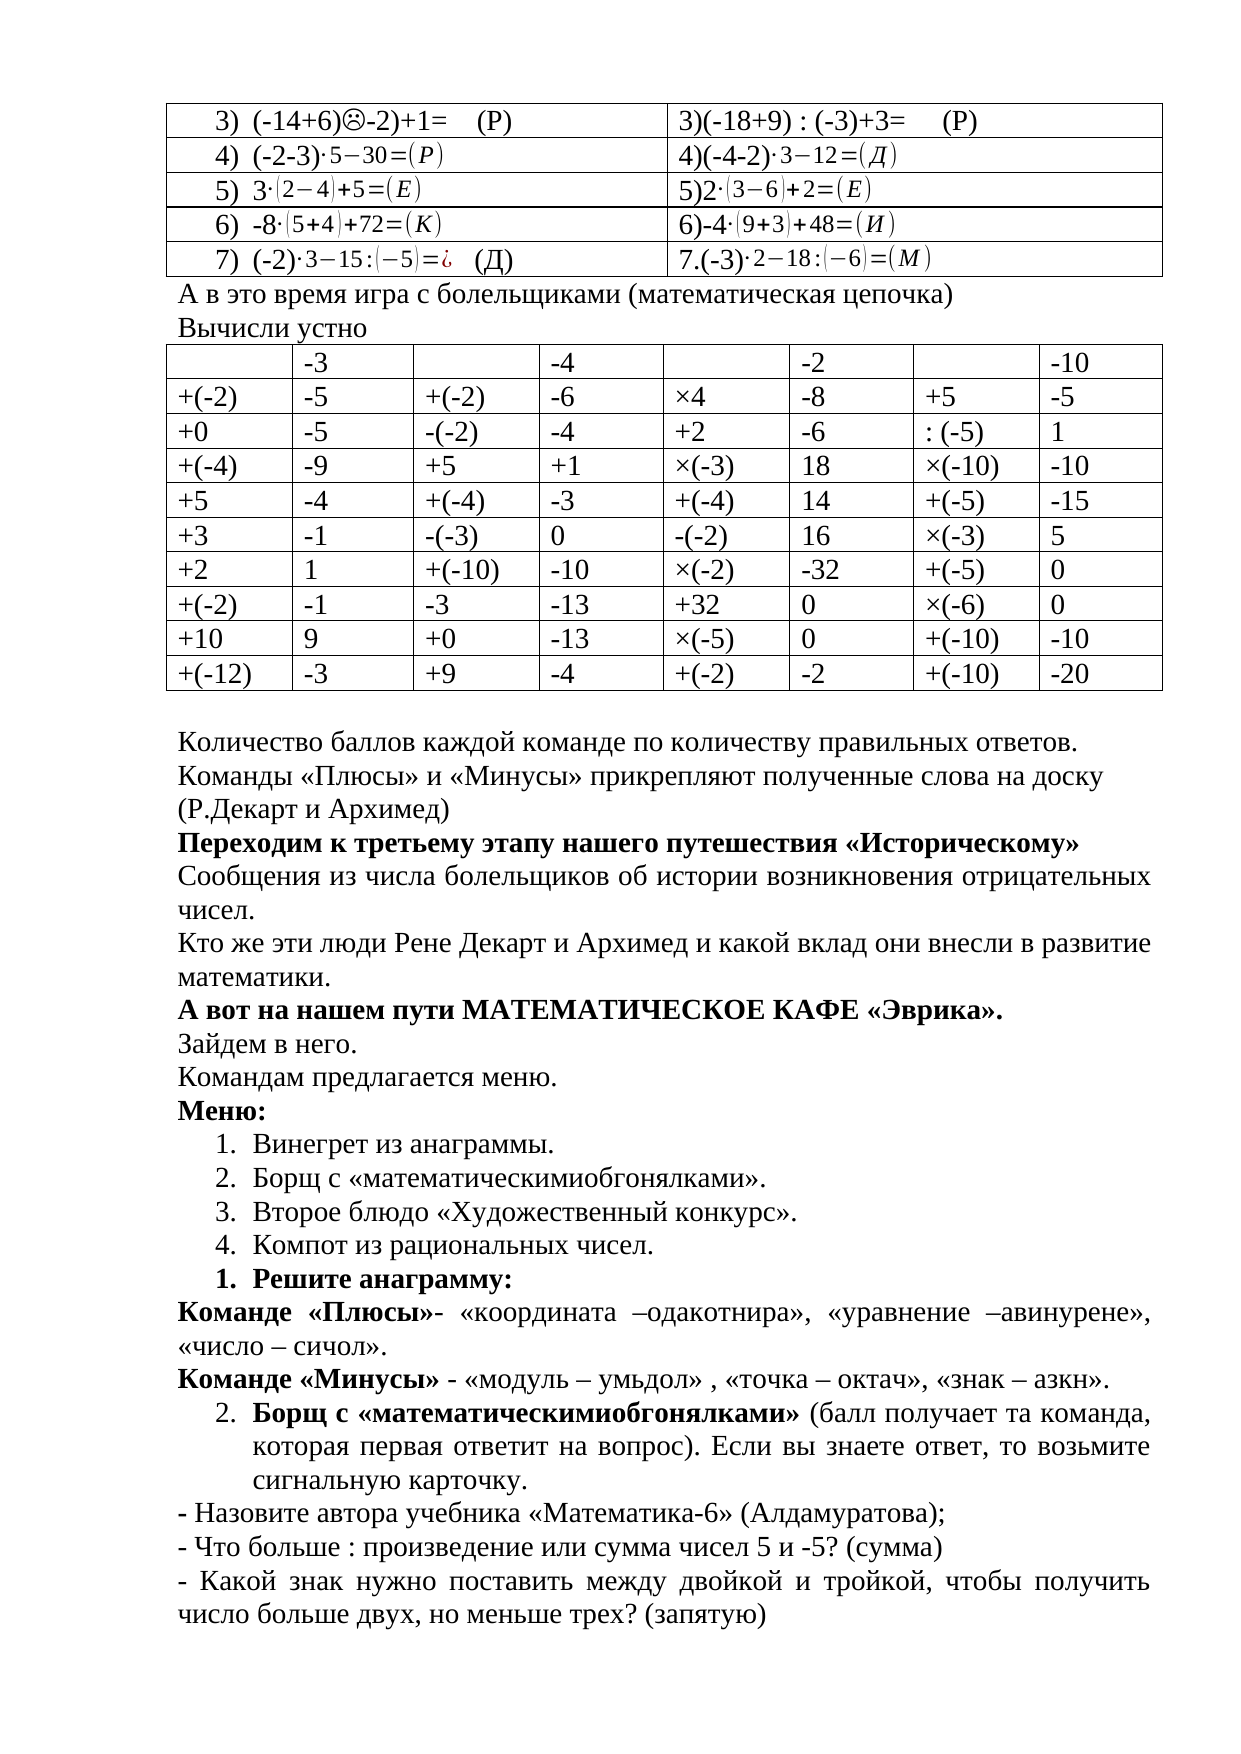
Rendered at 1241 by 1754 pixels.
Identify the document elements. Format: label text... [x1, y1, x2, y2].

table_cell +0 [167, 414, 292, 447]
text Команды «Плюсы» и «Минусы» прикрепляют полученные слова на доску [177, 758, 1152, 791]
table_cell -8 [790, 379, 913, 413]
table_cell +5 [167, 483, 292, 517]
table_cell : (-5) [914, 414, 1039, 447]
list Борщ с «математическимиобгонялками». [215, 1160, 1152, 1194]
table_cell +10 [167, 621, 292, 655]
table_cell -4 [293, 483, 413, 517]
text Меню: [177, 1093, 1152, 1127]
table_cell 0 [790, 621, 913, 655]
table_cell -2 [790, 656, 913, 689]
table_cell -1 [293, 518, 413, 551]
table_cell +5 [414, 449, 539, 482]
table_cell +(-2) [167, 587, 292, 620]
list Решите анаграмму: [215, 1261, 1152, 1294]
text Сообщения из числа болельщиков об истории возникновения отрицательных чисел. [177, 858, 1152, 925]
table_cell ×(-2) [664, 552, 789, 586]
table_header -10 [1040, 345, 1162, 378]
table_cell 3 [167, 173, 667, 206]
table_cell (-2-3) [167, 138, 667, 172]
table_header [664, 345, 789, 378]
table_cell 0 [540, 518, 663, 551]
table_cell 18 [790, 449, 913, 482]
text Количество баллов каждой команде по количеству правильных ответов. [177, 724, 1152, 758]
table_cell 5)2 [668, 173, 1162, 206]
table_cell 0 [1040, 552, 1162, 586]
text Кто же эти люди Рене Декарт и Архимед и какой вклад они внесли в развитие математики. [177, 925, 1152, 992]
table_cell -13 [540, 621, 663, 655]
list Борщ с «математическимиобгонялками» (балл получает та команда, которая первая ответит на вопрос). Если вы знаете ответ, то возьмите сигнальную карточку. [215, 1395, 1152, 1496]
text - Назовите автора учебника «Математика-6» (Алдамуратова); [177, 1496, 1152, 1529]
table_cell -32 [790, 552, 913, 586]
table_cell +(-4) [167, 449, 292, 482]
table_cell 5 [1040, 518, 1162, 551]
table_cell +(-4) [414, 483, 539, 517]
table_cell -(-2) [414, 414, 539, 447]
text - Что больше : произведение или сумма чисел 5 и -5? (сумма) [177, 1529, 1152, 1563]
table_cell -5 [1040, 379, 1162, 413]
table_cell -4 [540, 414, 663, 447]
table_cell (-14+6)-2)+1= (Р) [167, 104, 667, 137]
table_cell +(-12) [167, 656, 292, 689]
table_cell -13 [540, 587, 663, 620]
table_cell +0 [414, 621, 539, 655]
table_cell -5 [293, 414, 413, 447]
table_cell 0 [790, 587, 913, 620]
table_cell 7.(-3) [668, 242, 1162, 276]
table_header -2 [790, 345, 913, 378]
table_cell ×(-3) [664, 449, 789, 482]
table_cell 16 [790, 518, 913, 551]
table_cell -1 [293, 587, 413, 620]
table_cell -6 [540, 379, 663, 413]
list Второе блюдо «Художественный конкурс». [215, 1194, 1152, 1227]
table_header -4 [540, 345, 663, 378]
table_cell 14 [790, 483, 913, 517]
table_cell +2 [167, 552, 292, 586]
table_cell -(-3) [414, 518, 539, 551]
text Команде «Плюсы»- «координата –одакотнира», «уравнение –авинурене», «число – сичол». [177, 1294, 1152, 1361]
table_cell ×4 [664, 379, 789, 413]
list Компот из рациональных чисел. [215, 1227, 1152, 1261]
table_cell +(-2) [167, 379, 292, 413]
text Вычисли устно [177, 310, 1152, 344]
table_cell +9 [414, 656, 539, 689]
text А вот на нашем пути МАТЕМАТИЧЕСКОЕ КАФЕ «Эврика». [177, 992, 1152, 1026]
text Переходим к третьему этапу нашего путешествия «Историческому» [177, 825, 1152, 858]
table_cell -3 [540, 483, 663, 517]
table_cell (-2) (Д) [167, 242, 667, 276]
table_cell -5 [293, 379, 413, 413]
table_cell -8 [167, 208, 667, 241]
table_cell +3 [167, 518, 292, 551]
table_cell ×(-10) [914, 449, 1039, 482]
text Зайдем в него. [177, 1026, 1152, 1059]
text Команде «Минусы» - «модуль – умьдол» , «точка – октач», «знак – азкн». [177, 1361, 1152, 1395]
table_cell 6)-4 [668, 208, 1162, 241]
table_cell +1 [540, 449, 663, 482]
list Винегрет из анаграммы. [215, 1127, 1152, 1160]
table_cell +(-10) [414, 552, 539, 586]
table_cell +(-4) [664, 483, 789, 517]
table_cell -6 [790, 414, 913, 447]
table_cell +32 [664, 587, 789, 620]
table_cell +2 [664, 414, 789, 447]
table_cell -10 [540, 552, 663, 586]
table_cell -15 [1040, 483, 1162, 517]
table_cell -(-2) [664, 518, 789, 551]
table_cell 9 [293, 621, 413, 655]
table_cell +5 [914, 379, 1039, 413]
table_cell 1 [293, 552, 413, 586]
table_cell +(-5) [914, 552, 1039, 586]
table_header [914, 345, 1039, 378]
table_cell -3 [414, 587, 539, 620]
table_header [414, 345, 539, 378]
table_cell 3)(-18+9) : (-3)+3= (Р) [668, 104, 1162, 137]
table_cell +(-5) [914, 483, 1039, 517]
table_cell 1 [1040, 414, 1162, 447]
text (Р.Декарт и Архимед) [177, 791, 1152, 825]
table_cell -9 [293, 449, 413, 482]
table_header [167, 345, 292, 378]
table_cell 0 [1040, 587, 1162, 620]
text - Какой знак нужно поставить между двойкой и тройкой, чтобы получить число больше двух, но меньше трех? (запятую) [177, 1563, 1152, 1630]
table_cell ×(-5) [664, 621, 789, 655]
table_cell +(-2) [414, 379, 539, 413]
table_cell +(-10) [914, 621, 1039, 655]
table_cell -20 [1040, 656, 1162, 689]
text Командам предлагается меню. [177, 1059, 1152, 1093]
table_cell -4 [540, 656, 663, 689]
table_header -3 [293, 345, 413, 378]
table_cell -10 [1040, 449, 1162, 482]
table_cell +(-2) [664, 656, 789, 689]
table_cell +(-10) [914, 656, 1039, 689]
table_cell ×(-6) [914, 587, 1039, 620]
text А в это время игра с болельщиками (математическая цепочка) [177, 277, 1152, 310]
table_cell -10 [1040, 621, 1162, 655]
table_cell ×(-3) [914, 518, 1039, 551]
table_cell -3 [293, 656, 413, 689]
table_cell 4)(-4-2) [668, 138, 1162, 172]
